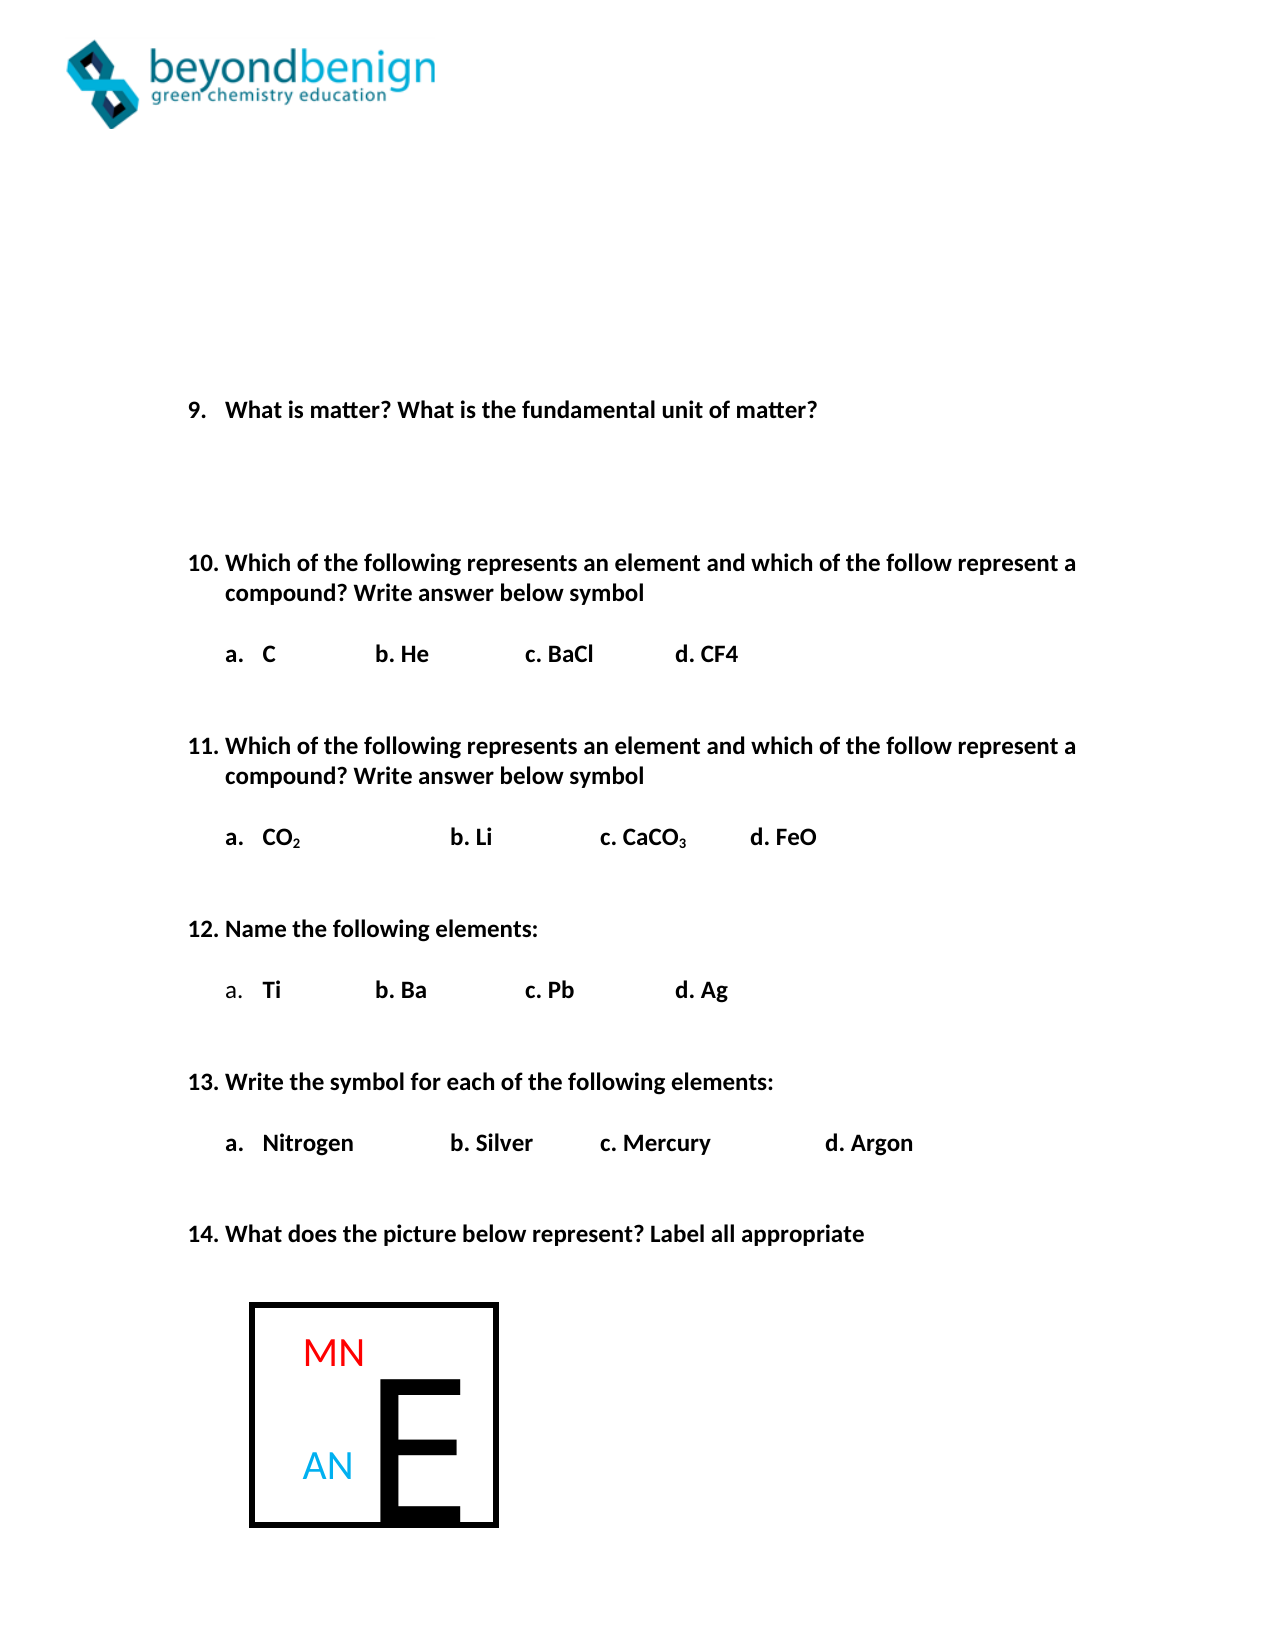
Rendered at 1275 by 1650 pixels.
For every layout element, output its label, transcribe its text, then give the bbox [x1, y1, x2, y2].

picture [64, 37, 435, 129]
list Write the symbol for each of the following elements: [187, 1066, 1125, 1096]
list CO2 b. Li c. CaCO3 d. FeO [225, 821, 1125, 852]
list Name the following elements: [187, 913, 1125, 943]
list What is matter? What is the fundamental unit of matter? [187, 394, 1125, 425]
list C b. He c. BaCl d. CF4 [225, 638, 1125, 669]
list What does the picture below represent? Label all appropriate [187, 1218, 1125, 1249]
list Which of the following represents an element and which of the follow represent a compound? Write answer below symbol [187, 547, 1125, 608]
list Which of the following represents an element and which of the follow represent a compound? Write answer below symbol [187, 730, 1125, 791]
list Ti b. Ba c. Pb d. Ag [225, 974, 1125, 1004]
list Nitrogen b. Silver c. Mercury d. Argon [225, 1127, 1125, 1157]
